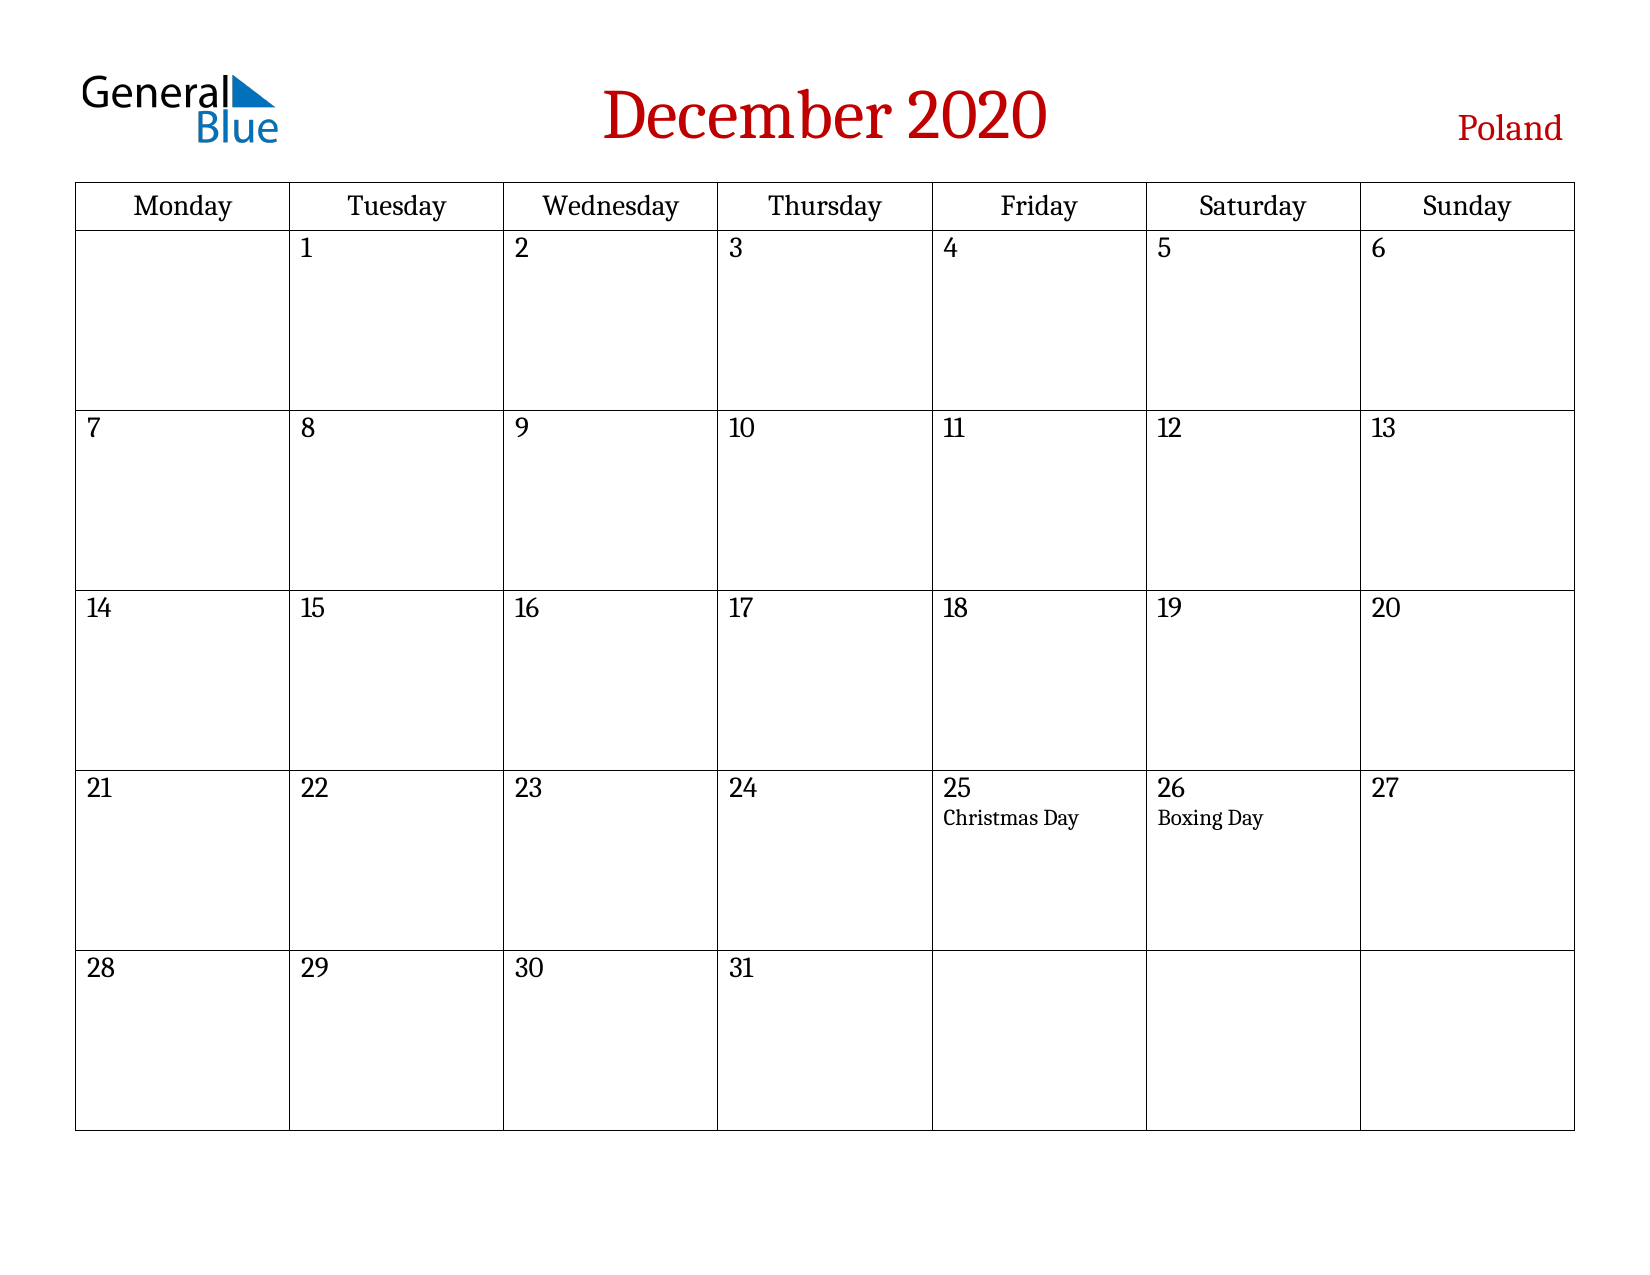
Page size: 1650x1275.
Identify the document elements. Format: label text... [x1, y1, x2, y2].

table_cell [718, 445, 932, 590]
table_cell 31 [718, 951, 932, 985]
table_cell [1361, 805, 1574, 950]
table_cell 27 [1361, 771, 1574, 805]
table_cell 4 [933, 231, 1146, 264]
table_cell [290, 805, 503, 950]
table_cell 10 [718, 411, 932, 444]
table_cell 26 [1147, 771, 1360, 805]
table_header [76, 75, 503, 182]
table_cell 11 [933, 411, 1146, 444]
table_cell 19 [1147, 591, 1360, 625]
table_cell 12 [1147, 411, 1360, 444]
table_cell 24 [718, 771, 932, 805]
table_cell [933, 625, 1146, 770]
table_cell [504, 985, 717, 1130]
table_cell 13 [1361, 411, 1574, 444]
table_cell [1361, 985, 1574, 1130]
table_cell 23 [504, 771, 717, 805]
table_cell 15 [290, 591, 503, 625]
table_cell 28 [76, 951, 289, 985]
table_cell [1361, 265, 1574, 410]
table_cell [1361, 951, 1574, 985]
table_cell [1147, 445, 1360, 590]
table_cell Friday [933, 183, 1146, 230]
table_header December 2020 [504, 75, 1146, 182]
table_cell [76, 265, 289, 410]
table_cell 22 [290, 771, 503, 805]
table_cell [718, 805, 932, 950]
table_cell [933, 265, 1146, 410]
table_cell 21 [76, 771, 289, 805]
table_cell Boxing Day [1147, 805, 1360, 950]
table_cell Sunday [1361, 183, 1574, 230]
table_cell [1147, 951, 1360, 985]
table_cell [76, 625, 289, 770]
table_cell [1147, 985, 1360, 1130]
table_cell [1147, 625, 1360, 770]
table_cell [290, 445, 503, 590]
table_cell [504, 265, 717, 410]
table_cell [718, 625, 932, 770]
table_cell [504, 805, 717, 950]
table_cell [76, 805, 289, 950]
table_cell 16 [504, 591, 717, 625]
table_cell 20 [1361, 591, 1574, 625]
table_cell Tuesday [290, 183, 503, 230]
table_cell [504, 625, 717, 770]
table_cell 14 [76, 591, 289, 625]
table_cell 25 [933, 771, 1146, 805]
table_cell Thursday [718, 183, 932, 230]
table_cell 18 [933, 591, 1146, 625]
table_cell [933, 445, 1146, 590]
table_cell 8 [290, 411, 503, 444]
table_cell 1 [290, 231, 503, 264]
table_cell 17 [718, 591, 932, 625]
table_cell [1361, 445, 1574, 590]
table_cell [933, 951, 1146, 985]
table_cell 6 [1361, 231, 1574, 264]
table_cell 30 [504, 951, 717, 985]
table_cell 5 [1147, 231, 1360, 264]
table_cell Saturday [1147, 183, 1360, 230]
table_cell 7 [76, 411, 289, 444]
table_cell [504, 445, 717, 590]
table_cell [718, 265, 932, 410]
table_cell 2 [504, 231, 717, 264]
table_cell [718, 985, 932, 1130]
table_cell [290, 985, 503, 1130]
table_cell 29 [290, 951, 503, 985]
table_cell [76, 445, 289, 590]
table_cell Wednesday [504, 183, 717, 230]
table_cell [933, 985, 1146, 1130]
table_header Poland [1146, 75, 1574, 182]
table_cell [76, 231, 289, 264]
table_cell 9 [504, 411, 717, 444]
table_cell [1361, 625, 1574, 770]
table_cell 3 [718, 231, 932, 264]
table_cell Christmas Day [933, 805, 1146, 950]
table_cell [290, 625, 503, 770]
picture [82, 75, 278, 143]
table_cell [1147, 265, 1360, 410]
table_cell [290, 265, 503, 410]
table_cell Monday [76, 183, 289, 230]
table_cell [76, 985, 289, 1130]
